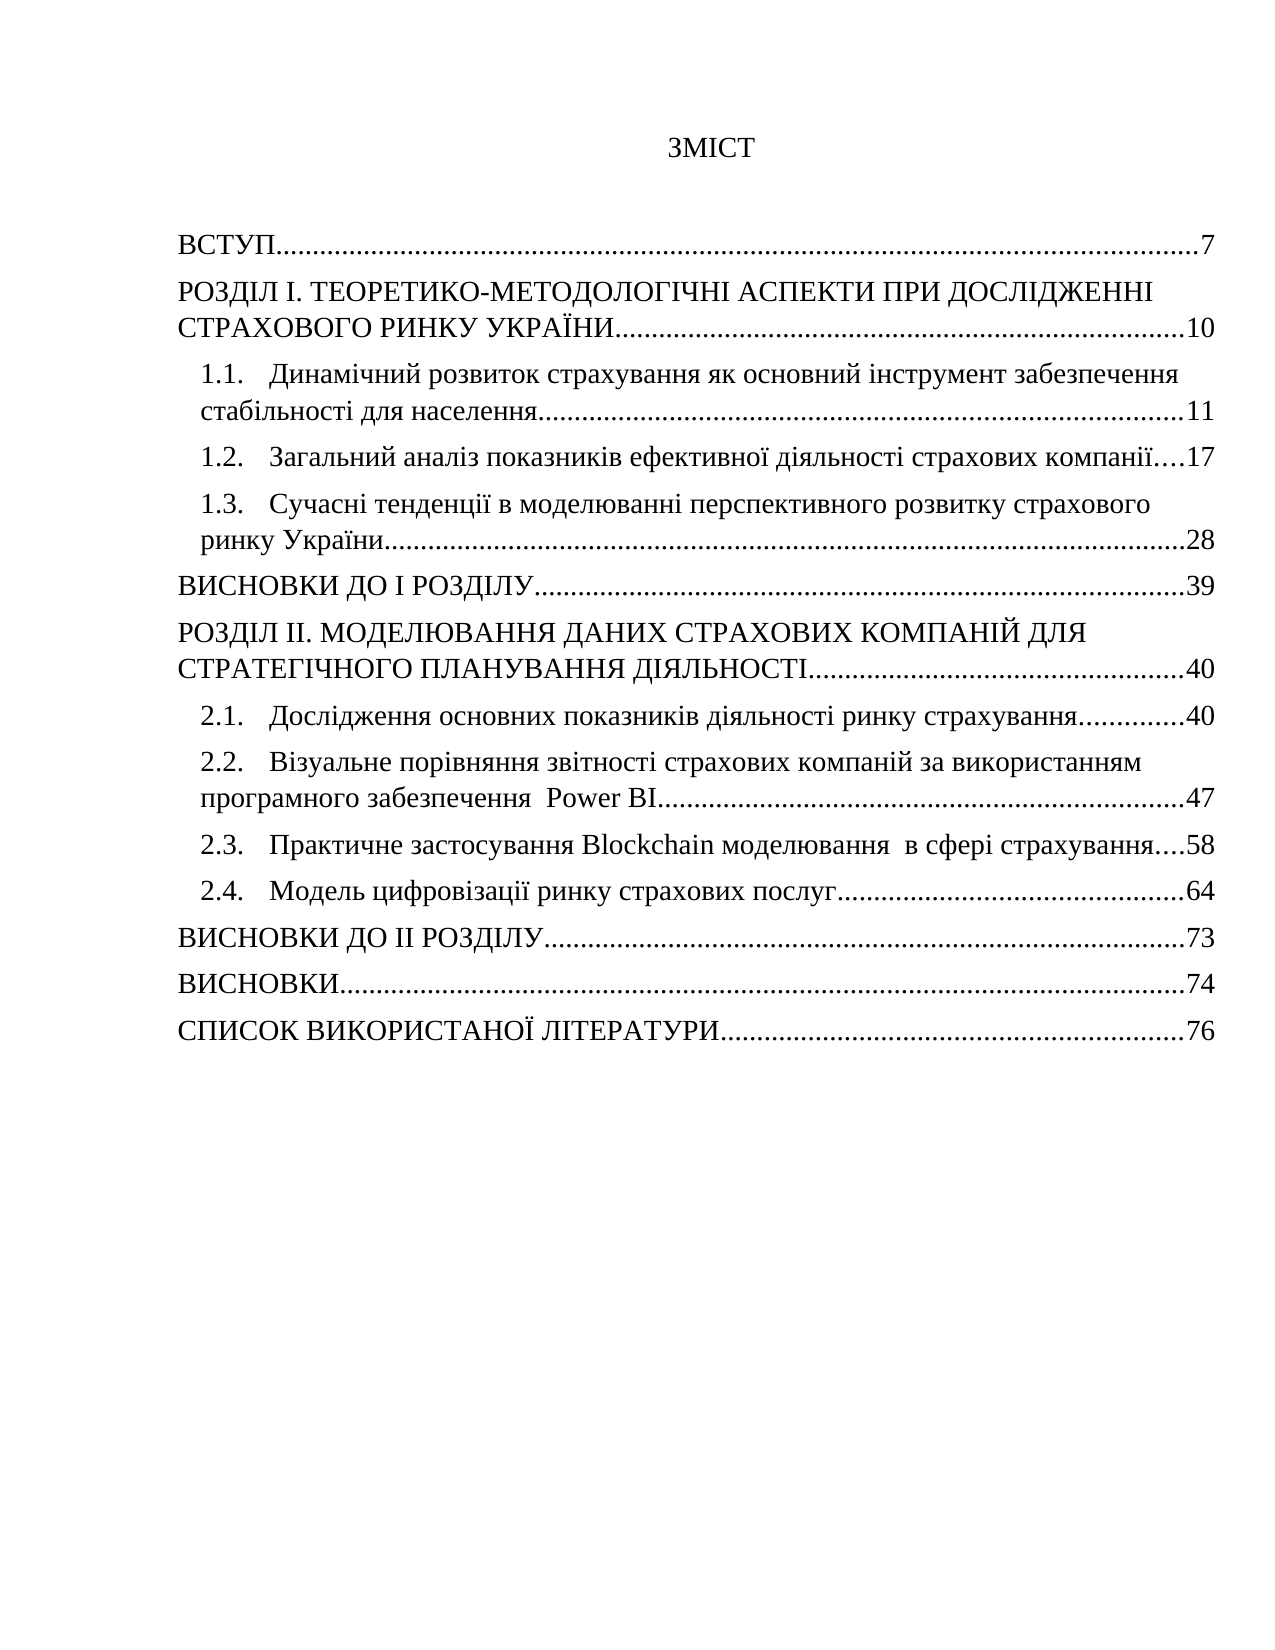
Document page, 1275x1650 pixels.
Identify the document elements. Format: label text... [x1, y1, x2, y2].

text ЗМІСТ [177, 130, 1216, 163]
